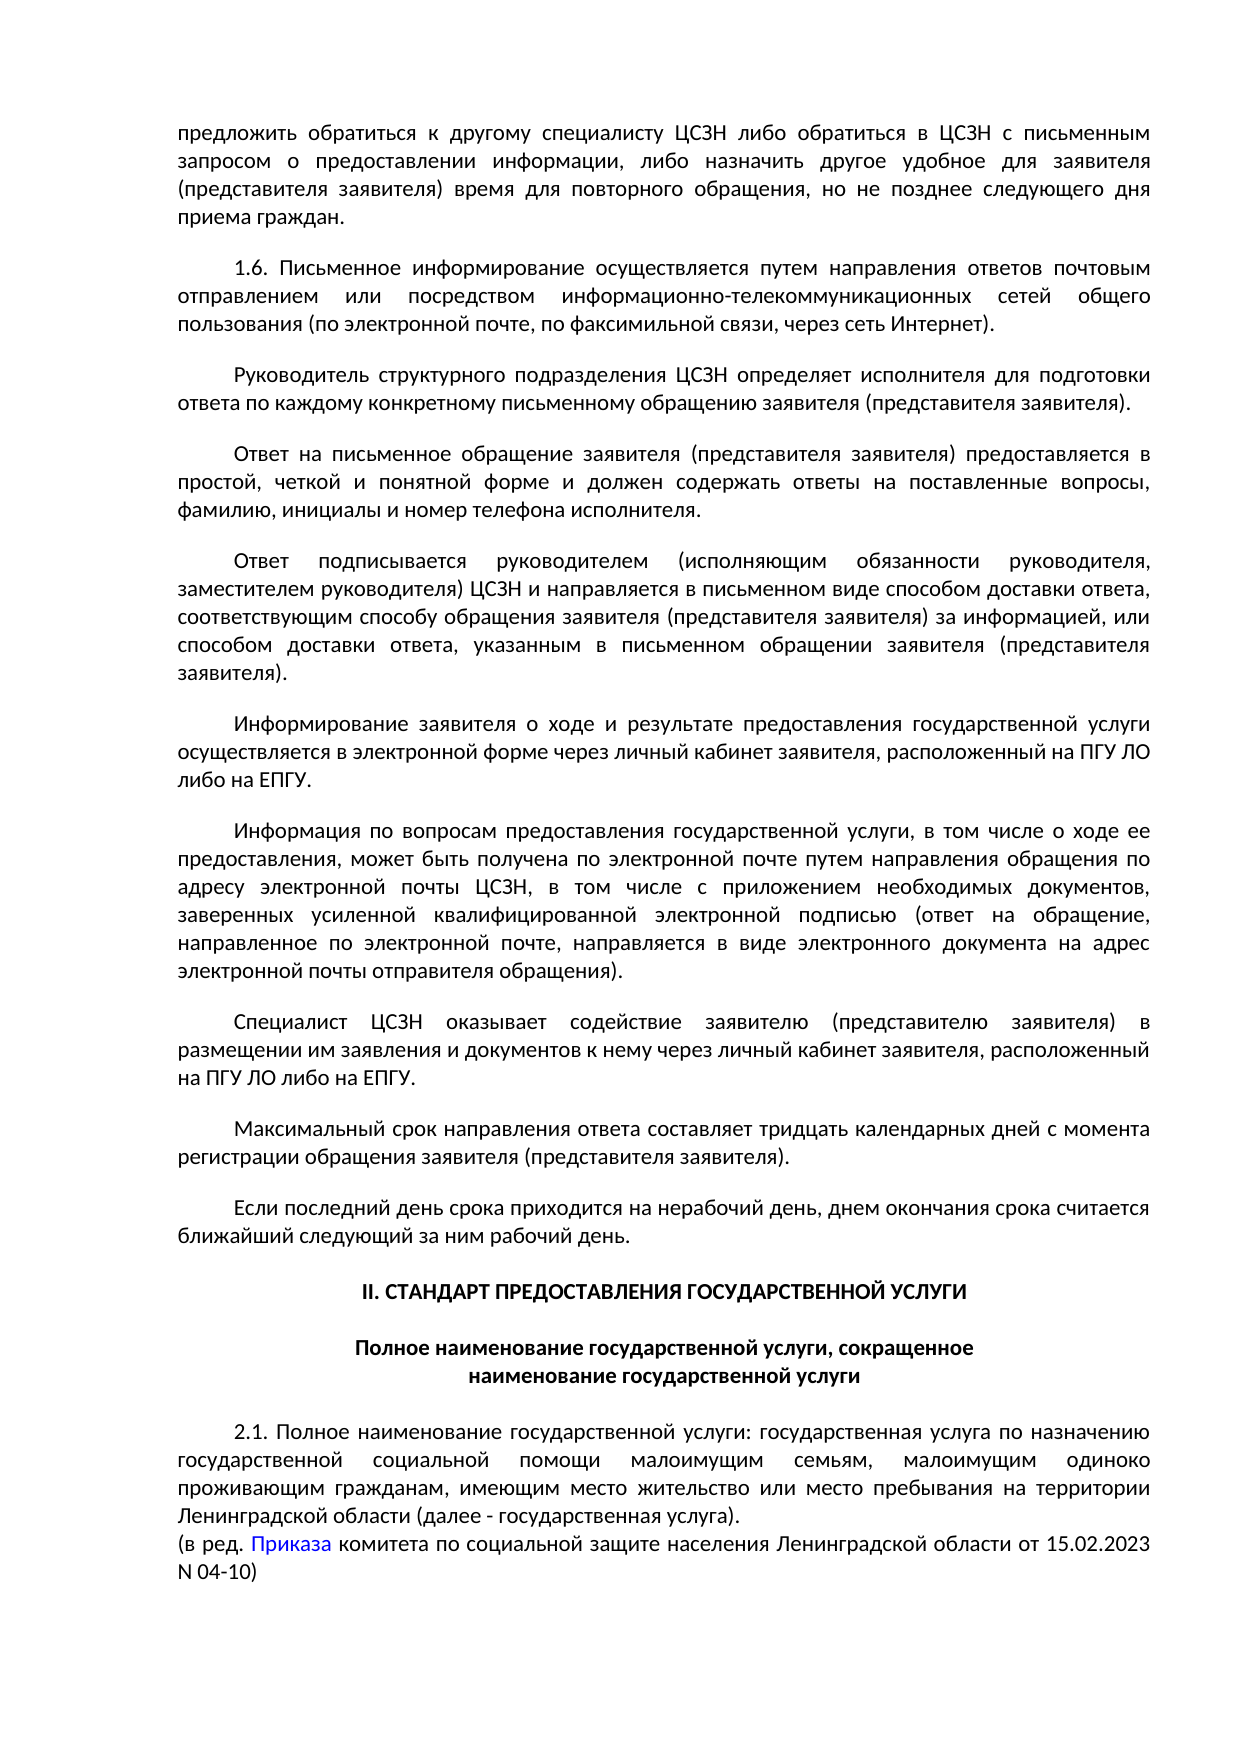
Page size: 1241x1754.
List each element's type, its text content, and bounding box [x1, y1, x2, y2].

text Руководитель структурного подразделения ЦСЗН определяет исполнителя для подготовки ответа по каждому конкретному письменному обращению заявителя (представителя заявителя). [177, 360, 1152, 416]
text 1.6. Письменное информирование осуществляется путем направления ответов почтовым отправлением или посредством информационно-телекоммуникационных сетей общего пользования (по электронной почте, по факсимильной связи, через сеть Интернет). [177, 253, 1152, 337]
text Информирование заявителя о ходе и результате предоставления государственной услуги осуществляется в электронной форме через личный кабинет заявителя, расположенный на ПГУ ЛО либо на ЕПГУ. [177, 709, 1152, 793]
text Ответ на письменное обращение заявителя (представителя заявителя) предоставляется в простой, четкой и понятной форме и должен содержать ответы на поставленные вопросы, фамилию, инициалы и номер телефона исполнителя. [177, 439, 1152, 523]
text Максимальный срок направления ответа составляет тридцать календарных дней с момента регистрации обращения заявителя (представителя заявителя). [177, 1114, 1152, 1170]
text (в ред. Приказа комитета по социальной защите населения Ленинградской области от 15.02.2023 N 04-10) [177, 1529, 1152, 1585]
title наименование государственной услуги [177, 1361, 1152, 1389]
text Информация по вопросам предоставления государственной услуги, в том числе о ходе ее предоставления, может быть получена по электронной почте путем направления обращения по адресу электронной почты ЦСЗН, в том числе с приложением необходимых документов, заверенных усиленной квалифицированной электронной подписью (ответ на обращение, направленное по электронной почте, направляется в виде электронного документа на адрес электронной почты отправителя обращения). [177, 816, 1152, 984]
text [177, 118, 1152, 230]
text Специалист ЦСЗН оказывает содействие заявителю (представителю заявителя) в размещении им заявления и документов к нему через личный кабинет заявителя, расположенный на ПГУ ЛО либо на ЕПГУ. [177, 1007, 1152, 1091]
text 2.1. Полное наименование государственной услуги: государственная услуга по назначению государственной социальной помощи малоимущим семьям, малоимущим одиноко проживающим гражданам, имеющим место жительство или место пребывания на территории Ленинградской области (далее - государственная услуга). [177, 1417, 1152, 1529]
title Полное наименование государственной услуги, сокращенное [177, 1333, 1152, 1361]
title II. СТАНДАРТ ПРЕДОСТАВЛЕНИЯ ГОСУДАРСТВЕННОЙ УСЛУГИ [177, 1277, 1152, 1305]
text Ответ подписывается руководителем (исполняющим обязанности руководителя, заместителем руководителя) ЦСЗН и направляется в письменном виде способом доставки ответа, соответствующим способу обращения заявителя (представителя заявителя) за информацией, или способом доставки ответа, указанным в письменном обращении заявителя (представителя заявителя). [177, 546, 1152, 686]
text Если последний день срока приходится на нерабочий день, днем окончания срока считается ближайший следующий за ним рабочий день. [177, 1193, 1152, 1249]
